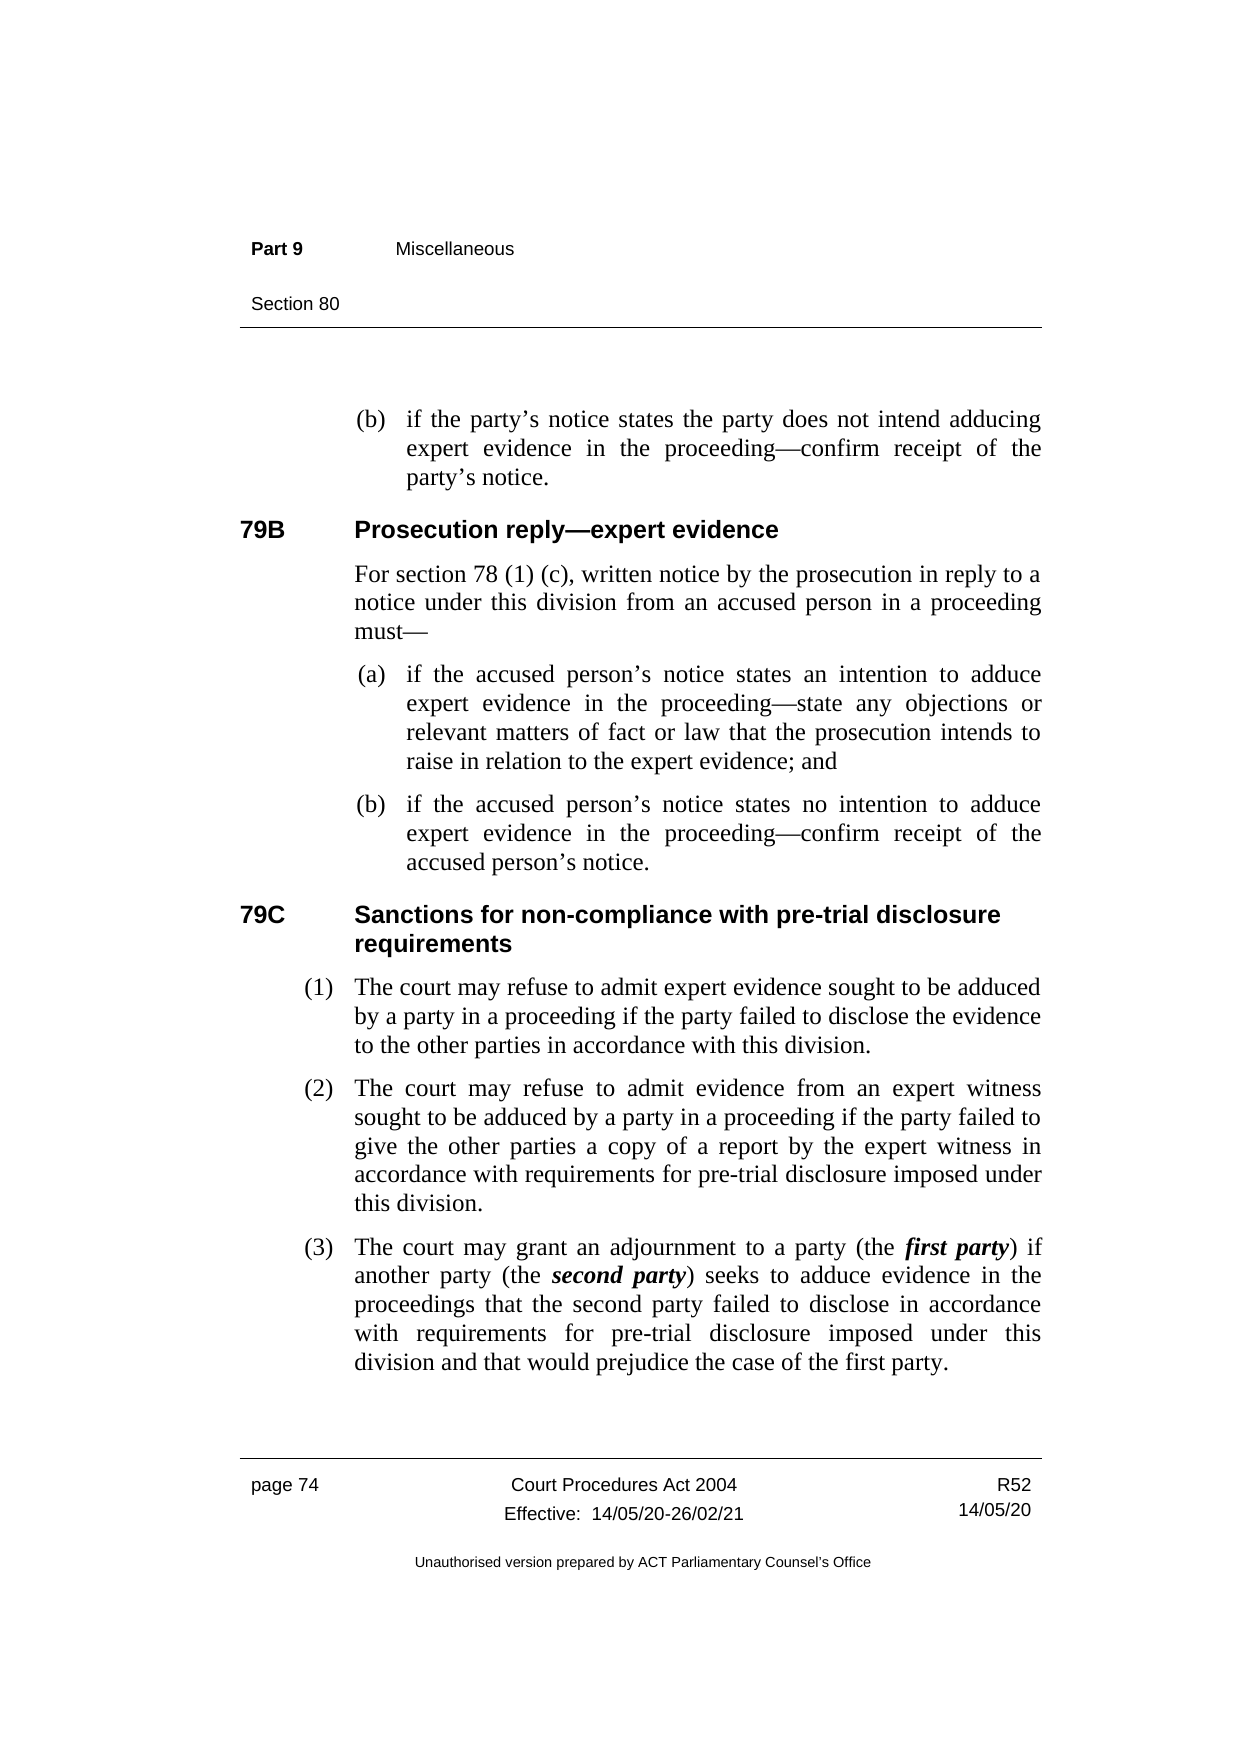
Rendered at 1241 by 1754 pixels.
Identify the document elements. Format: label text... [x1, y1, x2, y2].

text (b) if the accused person’s notice states no intention to adduce expert evidence in the proceeding—confirm receipt of the accused person’s notice. [239, 789, 1042, 875]
text For section 78 (1) (c), written notice by the prosecution in reply to a notice under this division from an accused person in a proceeding must— [354, 559, 1042, 645]
text (3) The court may grant an adjournment to a party (the first party) if another party (the second party) seeks to adduce evidence in the proceedings that the second party failed to disclose in accordance with requirements for pre-trial disclosure imposed under this division and that would prejudice the case of the first party. [239, 1232, 1042, 1375]
text (a) if the accused person’s notice states an intention to adduce expert evidence in the proceeding—state any objections or relevant matters of fact or law that the prosecution intends to raise in relation to the expert evidence; and [239, 659, 1042, 774]
text (2) The court may refuse to admit evidence from an expert witness sought to be adduced by a party in a proceeding if the party failed to give the other parties a copy of a report by the expert witness in accordance with requirements for pre-trial disclosure imposed under this division. [239, 1073, 1042, 1217]
text 79B Prosecution reply—expert evidence [239, 515, 1042, 544]
text 79C Sanctions for non-compliance with pre-trial disclosure requirements [239, 900, 1042, 958]
text (1) The court may refuse to admit expert evidence sought to be adduced by a party in a proceeding if the party failed to disclose the evidence to the other parties in accordance with this division. [239, 972, 1042, 1059]
text (b) if the party’s notice states the party does not intend adducing expert evidence in the proceeding—confirm receipt of the party’s notice. [239, 404, 1042, 490]
